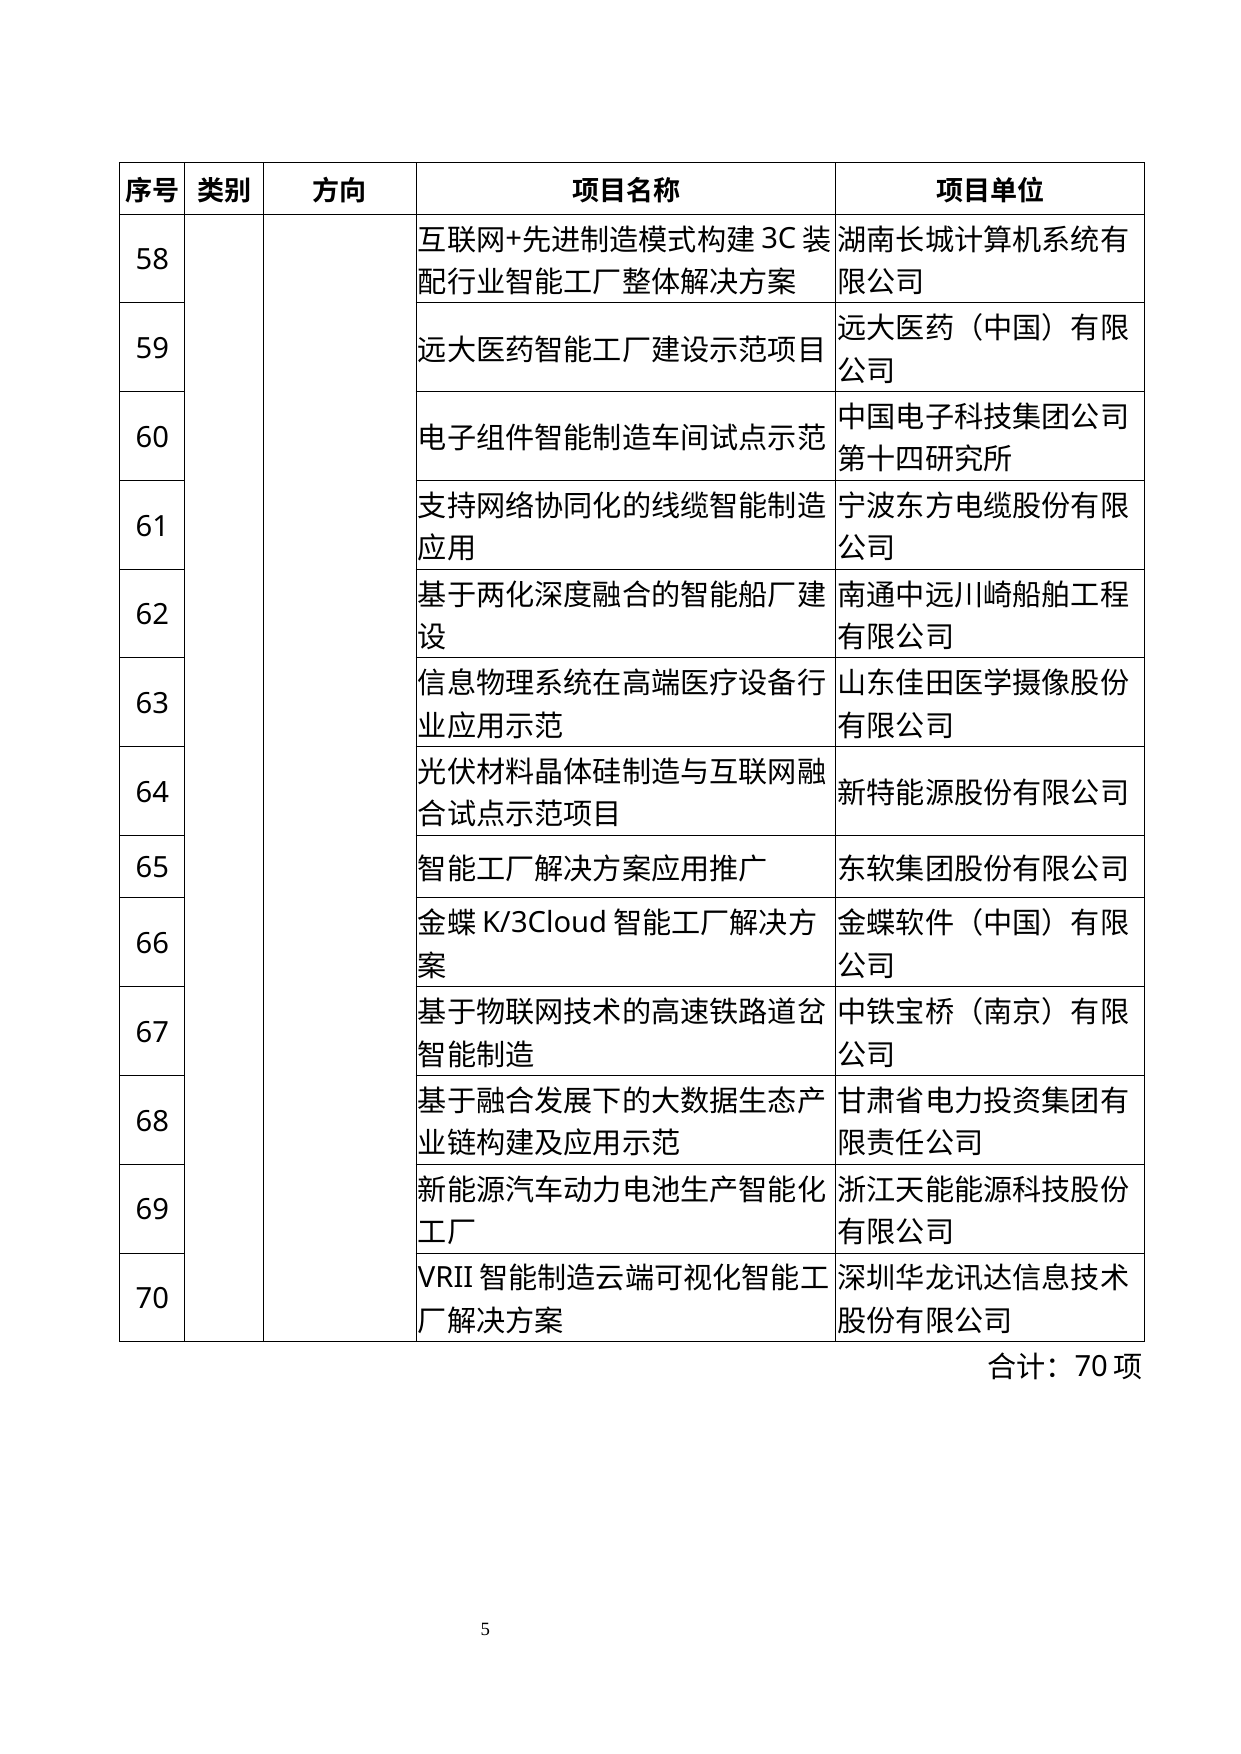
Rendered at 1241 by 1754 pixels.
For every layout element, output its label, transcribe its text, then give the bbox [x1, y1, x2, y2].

table_cell 金蝶K/3Cloud智能工厂解决方案 [417, 898, 835, 986]
table_cell 远大医药智能工厂建设示范项目 [417, 303, 835, 391]
table_cell 67 [120, 987, 184, 1075]
table_cell 70 [120, 1254, 184, 1341]
table_cell 中铁宝桥（南京）有限公司 [836, 987, 1144, 1075]
table_cell 64 [120, 747, 184, 835]
table_cell VRII智能制造云端可视化智能工厂解决方案 [417, 1254, 835, 1341]
table_cell 基于物联网技术的高速铁路道岔智能制造 [417, 987, 835, 1075]
table_cell 金蝶软件（中国）有限公司 [836, 898, 1144, 986]
table_cell 信息物理系统在高端医疗设备行业应用示范 [417, 658, 835, 746]
table_cell 电子组件智能制造车间试点示范 [417, 392, 835, 480]
table_cell 浙江天能能源科技股份有限公司 [836, 1165, 1144, 1252]
table_cell 基于两化深度融合的智能船厂建设 [417, 570, 835, 657]
table_header 项目单位 [836, 163, 1144, 213]
table_cell 深圳华龙讯达信息技术股份有限公司 [836, 1254, 1144, 1341]
table_header 方向 [264, 163, 416, 213]
table_cell 新特能源股份有限公司 [836, 747, 1144, 835]
table_cell 合计：70项 [119, 1342, 1144, 1388]
table_cell 69 [120, 1165, 184, 1252]
table_cell 61 [120, 481, 184, 568]
table_header 序号 [120, 163, 184, 213]
table_cell 远大医药（中国）有限公司 [836, 303, 1144, 391]
table_cell 互联网+先进制造模式构建3C装配行业智能工厂整体解决方案 [417, 215, 835, 302]
table_cell 山东佳田医学摄像股份有限公司 [836, 658, 1144, 746]
table_cell 东软集团股份有限公司 [836, 836, 1144, 897]
table_cell 湖南长城计算机系统有限公司 [836, 215, 1144, 302]
table_cell 基于融合发展下的大数据生态产业链构建及应用示范 [417, 1076, 835, 1164]
table_cell 智能工厂解决方案应用推广 [417, 836, 835, 897]
table_cell 62 [120, 570, 184, 657]
table_header 项目名称 [417, 163, 835, 213]
table_cell 中国电子科技集团公司第十四研究所 [836, 392, 1144, 480]
table_cell 甘肃省电力投资集团有限责任公司 [836, 1076, 1144, 1164]
table_cell 光伏材料晶体硅制造与互联网融合试点示范项目 [417, 747, 835, 835]
table_cell 58 [120, 215, 184, 302]
table_cell 支持网络协同化的线缆智能制造应用 [417, 481, 835, 568]
table_header 类别 [185, 163, 263, 213]
table_cell 66 [120, 898, 184, 986]
table_cell 63 [120, 658, 184, 746]
table_cell 宁波东方电缆股份有限公司 [836, 481, 1144, 568]
table_cell 南通中远川崎船舶工程有限公司 [836, 570, 1144, 657]
table_cell 60 [120, 392, 184, 480]
table_cell 59 [120, 303, 184, 391]
table_cell 68 [120, 1076, 184, 1164]
table_cell 新能源汽车动力电池生产智能化工厂 [417, 1165, 835, 1252]
table_cell 65 [120, 836, 184, 897]
